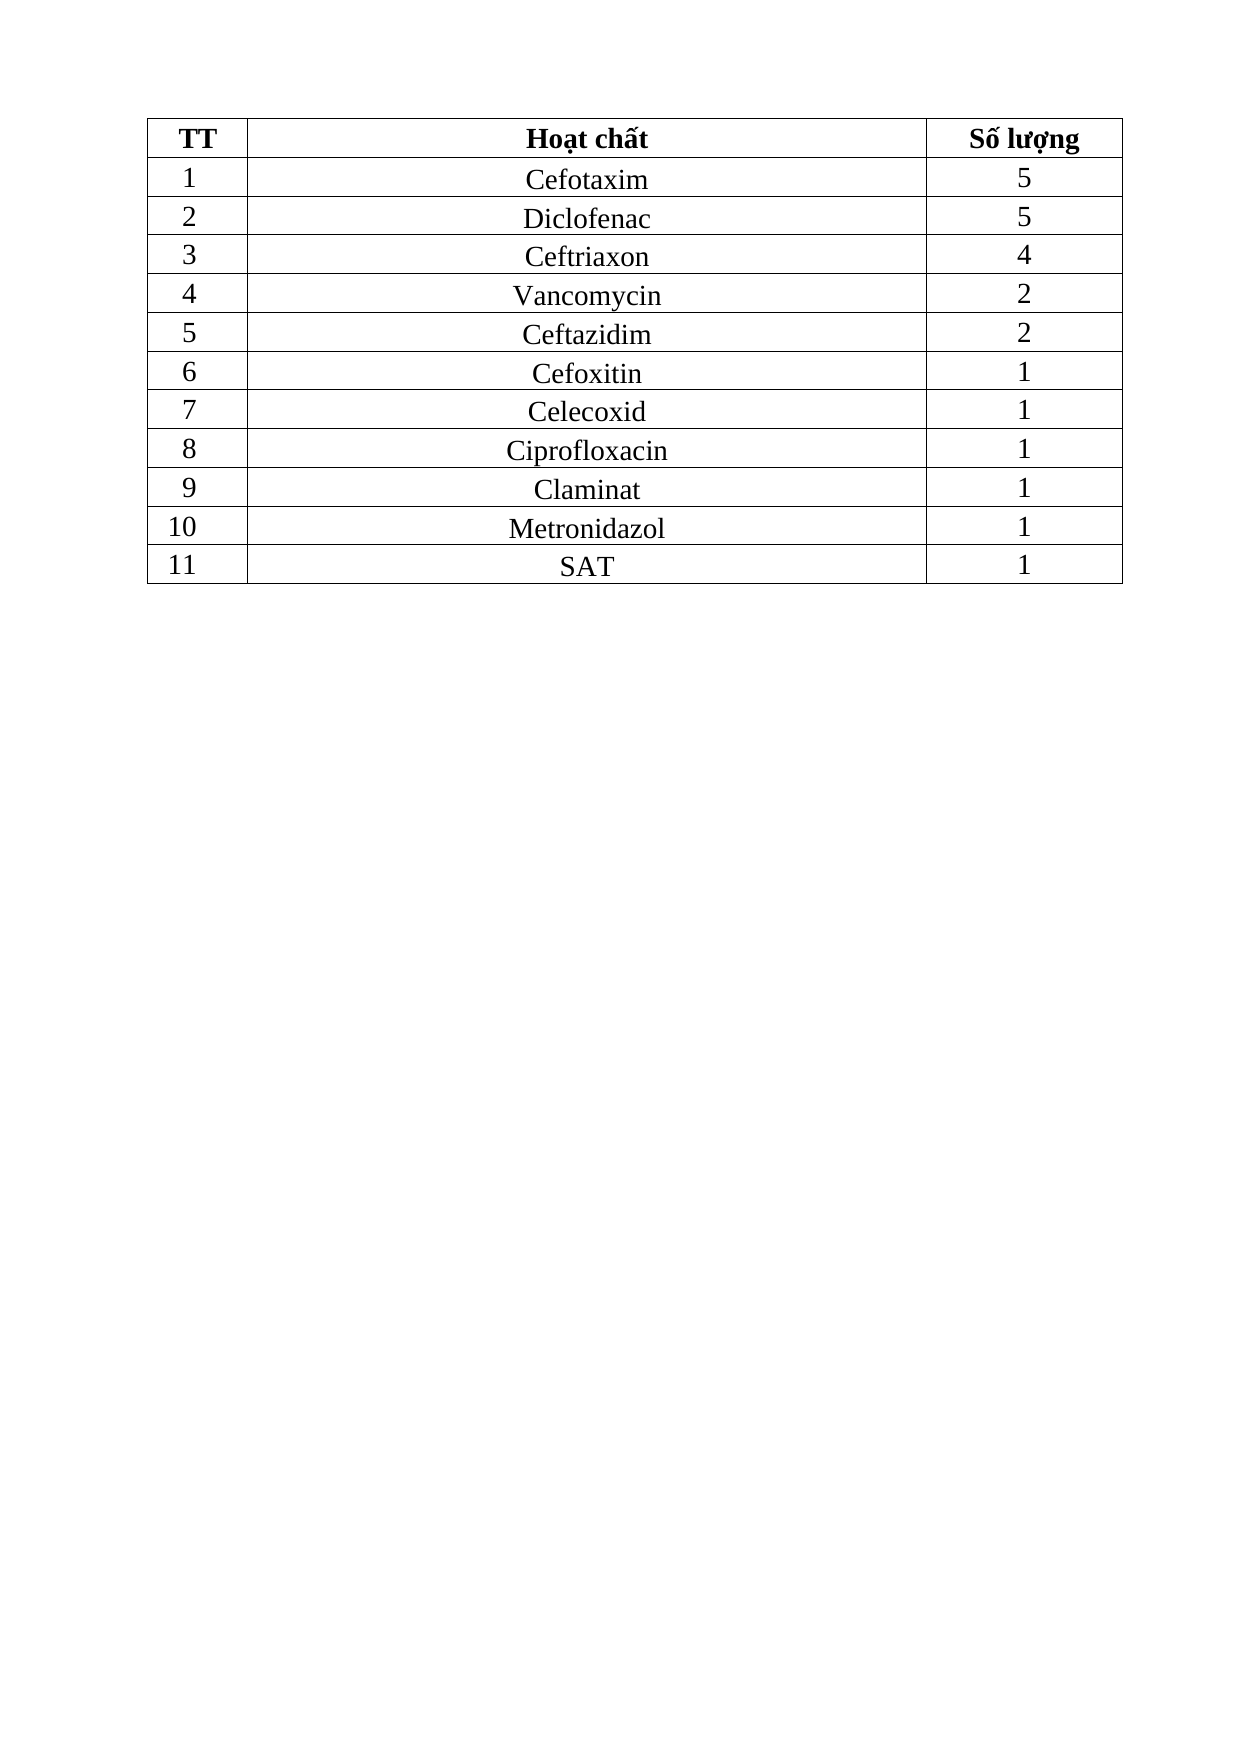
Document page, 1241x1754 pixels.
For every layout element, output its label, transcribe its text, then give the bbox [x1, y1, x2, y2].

table_cell Cefotaxim [248, 158, 926, 196]
table_cell 1 [927, 545, 1122, 583]
table_header Hoạt chất [248, 119, 926, 157]
table_cell [148, 274, 247, 312]
table_cell 1 [927, 468, 1122, 506]
table_cell [148, 545, 247, 583]
table_cell [148, 313, 247, 351]
table_cell [148, 468, 247, 506]
table_cell Vancomycin [248, 274, 926, 312]
table_cell SAT [248, 545, 926, 583]
table_cell [148, 197, 247, 234]
table_cell 2 [927, 313, 1122, 351]
table_cell 2 [927, 274, 1122, 312]
table_cell 1 [927, 507, 1122, 544]
table_header Số lượng [927, 119, 1122, 157]
table_cell [148, 507, 247, 544]
table_cell Celecoxid [248, 390, 926, 428]
table_cell [148, 235, 247, 273]
table_cell 1 [927, 429, 1122, 467]
table_cell [148, 390, 247, 428]
table_cell 1 [927, 390, 1122, 428]
table_cell Ciprofloxacin [248, 429, 926, 467]
table_cell [148, 429, 247, 467]
table_cell 1 [927, 352, 1122, 389]
table_cell Ceftazidim [248, 313, 926, 351]
table_cell [148, 352, 247, 389]
table_cell Ceftriaxon [248, 235, 926, 273]
table_cell Diclofenac [248, 197, 926, 234]
table_header TT [148, 119, 247, 157]
table_cell Cefoxitin [248, 352, 926, 389]
table_cell 5 [927, 158, 1122, 196]
table_cell 5 [927, 197, 1122, 234]
table_cell Claminat [248, 468, 926, 506]
table_cell Metronidazol [248, 507, 926, 544]
table_cell [148, 158, 247, 196]
table_cell 4 [927, 235, 1122, 273]
